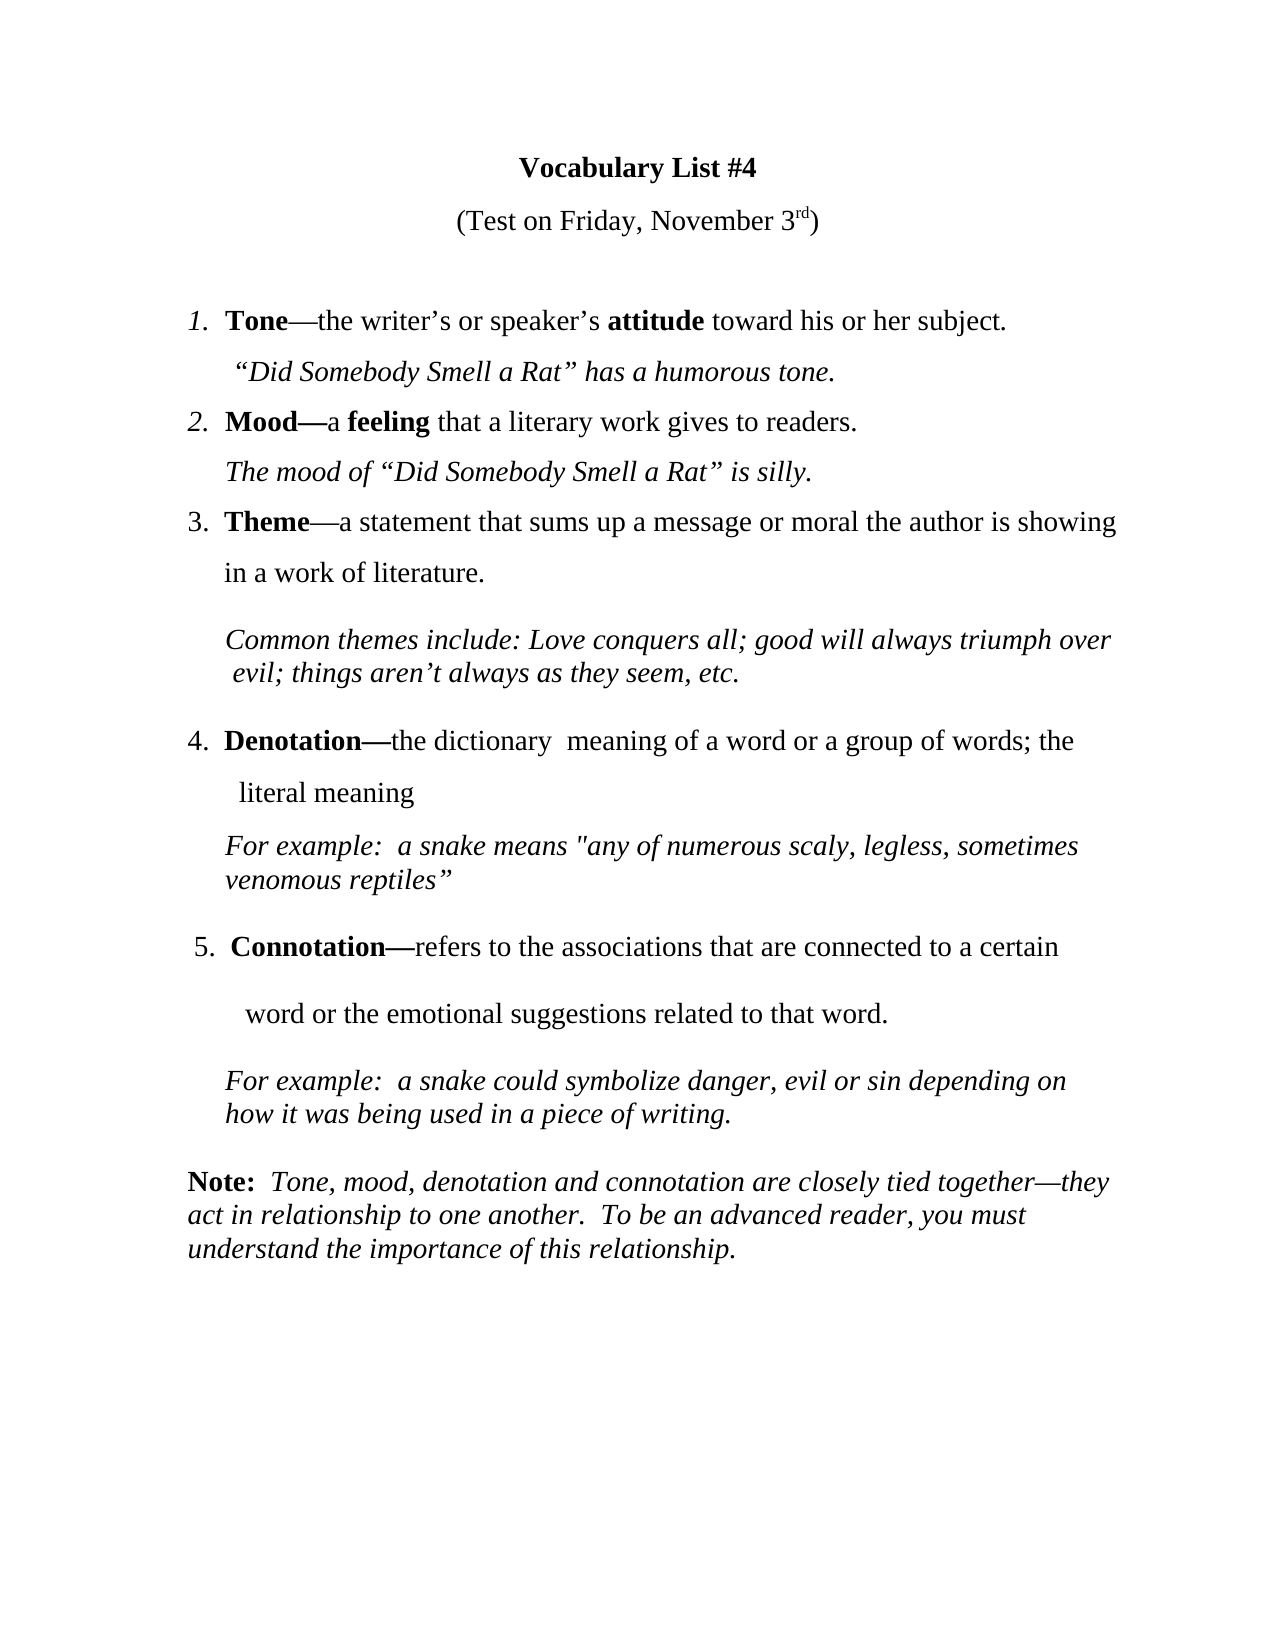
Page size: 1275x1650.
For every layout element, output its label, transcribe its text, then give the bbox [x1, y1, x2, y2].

text “Did Somebody Smell a Rat” has a humorous tone. [225, 354, 1125, 387]
text literal meaning [187, 775, 1125, 809]
text Note: Tone, mood, denotation and connotation are closely tied together—they act in relationship to one another. To be an advanced reader, you must understand the importance of this relationship. [187, 1164, 1125, 1264]
text 3. Theme—a statement that sums up a message or moral the author is showing [187, 504, 1125, 538]
text 4. Denotation—the dictionary meaning of a word or a group of words; the [187, 723, 1125, 756]
text For example: a snake could symbolize danger, evil or sin depending on how it was being used in a piece of writing. [225, 1063, 1125, 1130]
list Tone—the writer’s or speaker’s attitude toward his or her subject. [187, 303, 1125, 337]
text evil; things aren’t always as they seem, etc. [187, 656, 1125, 689]
text Common themes include: Love conquers all; good will always triumph over [187, 622, 1125, 656]
text Vocabulary List #4 [150, 150, 1125, 183]
text 5. Connotation—refers to the associations that are connected to a certain [150, 929, 1125, 962]
text word or the emotional suggestions related to that word. [150, 996, 1125, 1029]
text For example: a snake means "any of numerous scaly, legless, sometimes venomous reptiles” [225, 828, 1125, 895]
list Mood—a feeling that a literary work gives to readers. [187, 404, 1125, 437]
text The mood of “Did Somebody Smell a Rat” is silly. [225, 454, 1125, 488]
text in a work of literature. [187, 555, 1125, 588]
text (Test on Friday, November 3rd) [150, 203, 1125, 236]
